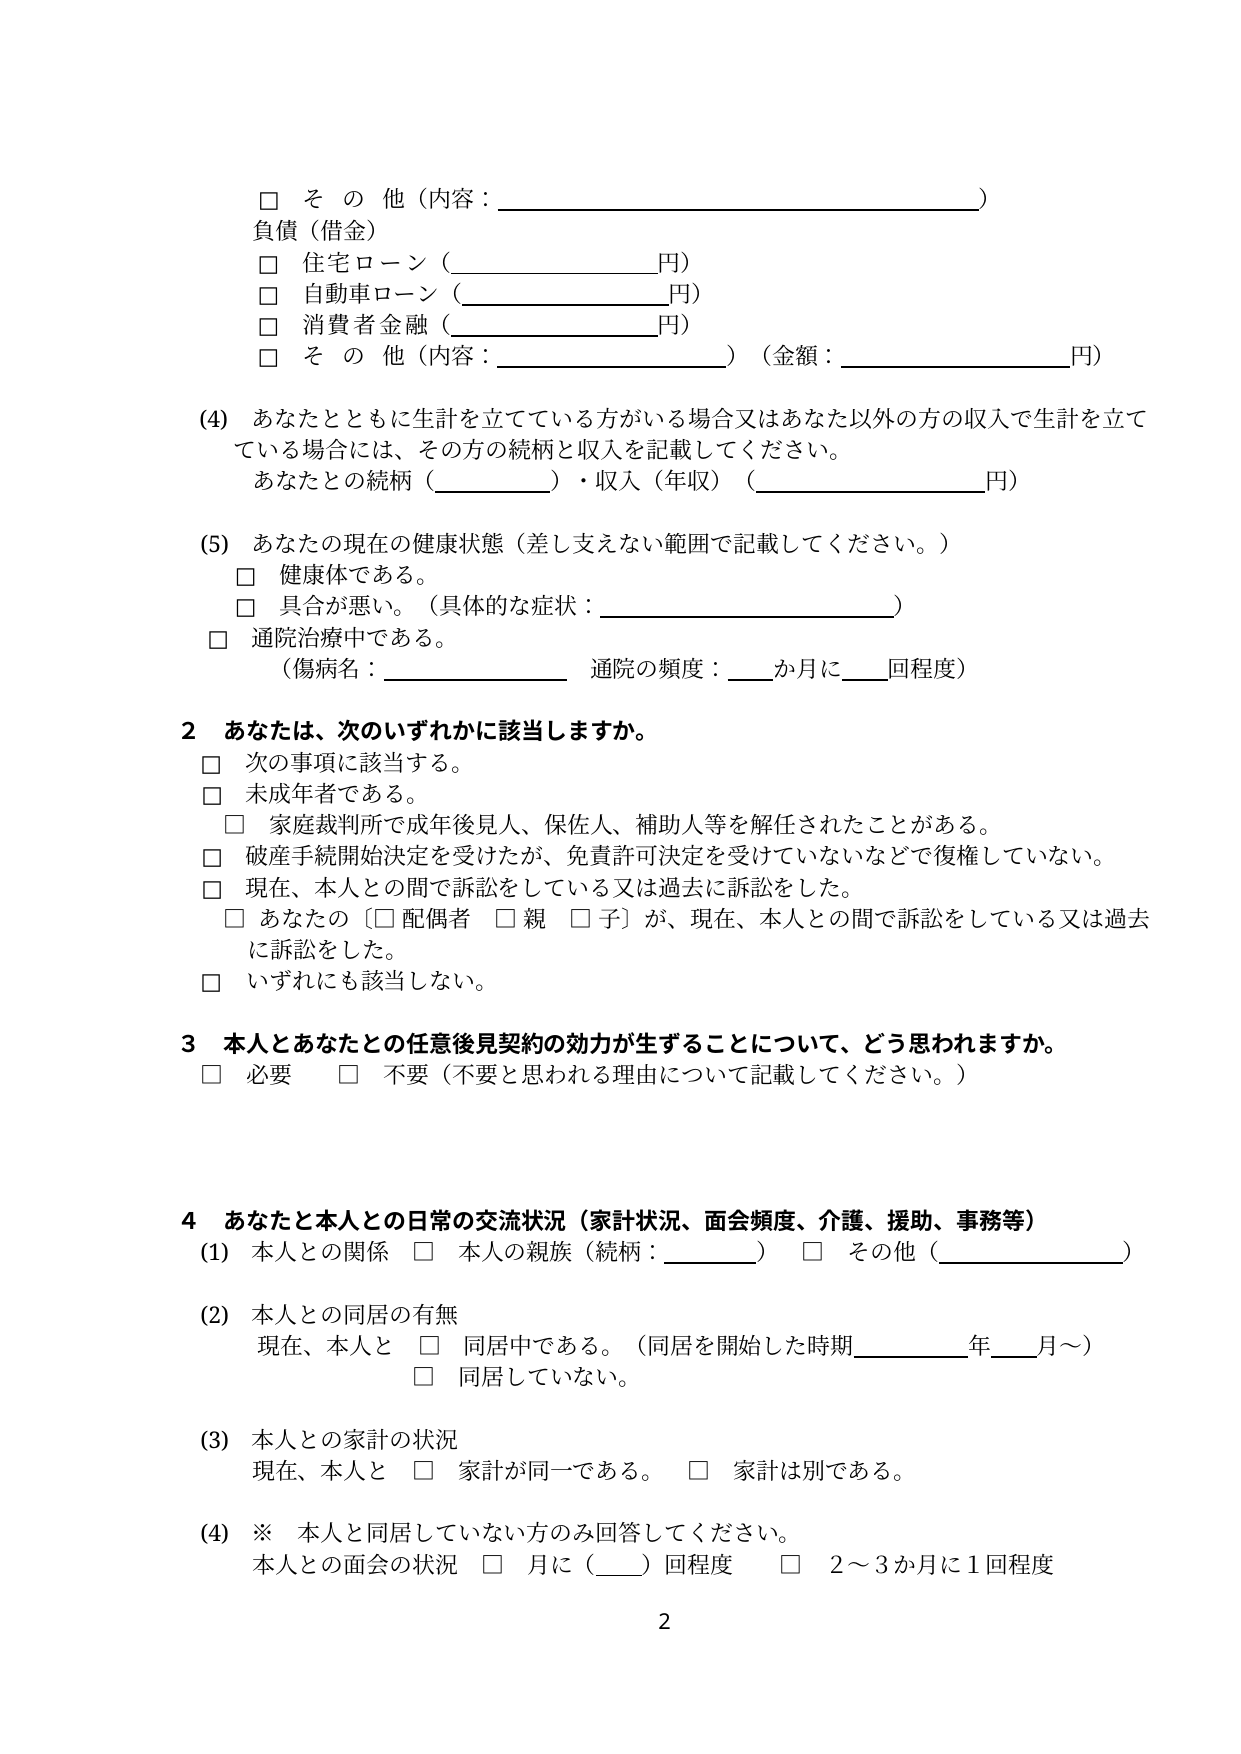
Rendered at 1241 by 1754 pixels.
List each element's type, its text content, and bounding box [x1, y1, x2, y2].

text 負債（借金） [177, 215, 1152, 246]
text (2) 本人との同居の有無 [177, 1298, 1152, 1329]
text □ 必要 □ 不要（不要と思われる理由について記載してください。） [177, 1058, 1152, 1090]
text □ 健康体である。 [177, 558, 1152, 590]
text （傷病名： 通院の頻度： か月に 回程度） [177, 652, 1152, 683]
text □ 具合が悪い。（具体的な症状： ） [177, 590, 1152, 621]
text □ 現在、本人との間で訴訟をしている又は過去に訴訟をした。 [177, 871, 1152, 902]
text □ 通院治療中である。 [177, 621, 1152, 652]
text (4) あなたとともに生計を立てている方がいる場合又はあなた以外の方の収入で生計を立てている場合には、その方の続柄と収入を記載してください。 [199, 402, 1152, 465]
text ３ 本人とあなたとの任意後見契約の効力が生ずることについて、どう思われますか。 [177, 1027, 1152, 1058]
text (4) ※ 本人と同居していない方のみ回答してください。 [177, 1517, 1152, 1548]
text □ 家庭裁判所で成年後見人、保佐人、補助人等を解任されたことがある。 [177, 808, 1152, 840]
text □ 自動車ローン（ 円） [177, 277, 1152, 308]
text 本人との面会の状況 □ 月に（ ）回程度 □ ２～３か月に１回程度 [177, 1548, 1152, 1579]
text ４ あなたと本人との日常の交流状況（家計状況、面会頻度、介護、援助、事務等） [177, 1204, 1152, 1236]
text □ 次の事項に該当する。 [177, 746, 1152, 777]
text □ 同居していない。 [177, 1361, 1152, 1392]
text ２ あなたは、次のいずれかに該当しますか。 [177, 715, 1152, 746]
text □ 住宅ローン（ 円） [177, 246, 1152, 277]
text (3) 本人との家計の状況 [177, 1423, 1152, 1454]
text 現在、本人と □ 家計が同一である。 □ 家計は別である。 [177, 1454, 1152, 1486]
text あなたとの続柄（ ）・収入（年収）（ 円） [177, 465, 1152, 496]
text □ 消費者金融（ 円） [177, 308, 1152, 340]
text (1) 本人との関係 □ 本人の親族（続柄： ） □ その他（ ） [177, 1236, 1152, 1267]
text 現在、本人と □ 同居中である。（同居を開始した時期 年 月～） [177, 1329, 1152, 1361]
text □ その他（内容： ） [258, 177, 1152, 215]
text □ 未成年者である。 [177, 777, 1152, 808]
text □ 破産手続開始決定を受けたが、免責許可決定を受けていないなどで復権していない。 [177, 840, 1152, 871]
text □ あなたの〔□ 配偶者 □ 親 □ 子〕が、現在、本人との間で訴訟をしている又は過去に訴訟をした。 [177, 902, 1152, 965]
text □ その他（内容： ）（金額： 円） [177, 340, 1152, 371]
text □ いずれにも該当しない。 [177, 965, 1152, 996]
text (5) あなたの現在の健康状態（差し支えない範囲で記載してください。） [177, 527, 1152, 558]
